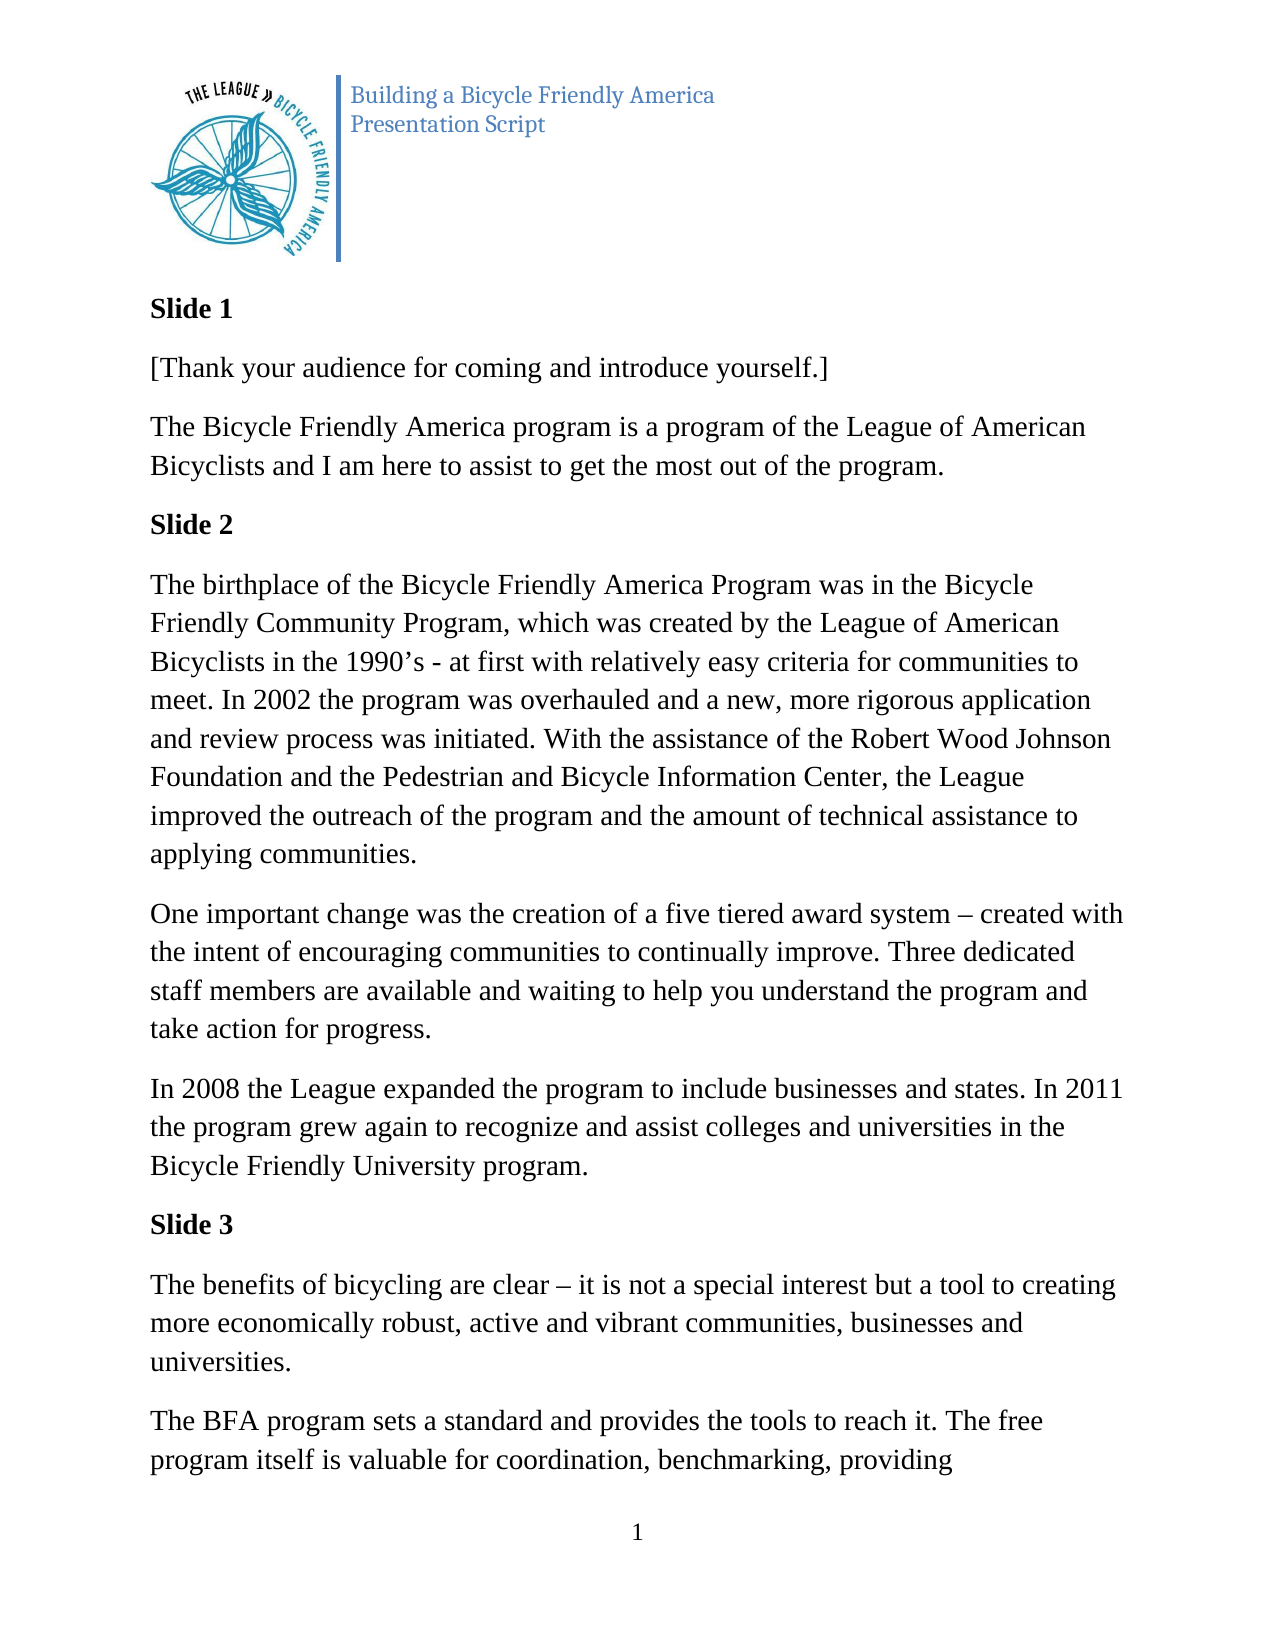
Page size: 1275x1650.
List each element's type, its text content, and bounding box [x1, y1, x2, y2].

text Slide 1 [150, 291, 1125, 324]
picture [150, 81, 330, 256]
text Slide 2 [150, 507, 1125, 541]
text The birthplace of the Bicycle Friendly America Program was in the Bicycle Friendly Community Program, which was created by the League of American Bicyclists in the 1990’s - at first with relatively easy criteria for communities to meet. In 2002 the program was overhauled and a new, more rigorous application and review process was initiated. With the assistance of the Robert Wood Johnson Foundation and the Pedestrian and Bicycle Information Center, the League improved the outreach of the program and the amount of technical assistance to applying communities. [150, 567, 1125, 870]
text One important change was the creation of a five tiered award system – created with the intent of encouraging communities to continually improve. Three dedicated staff members are available and waiting to help you understand the program and take action for progress. [150, 896, 1125, 1045]
text The benefits of bicycling are clear – it is not a special interest but a tool to creating more economically robust, active and vibrant communities, businesses and universities. [150, 1267, 1125, 1377]
text In 2008 the League expanded the program to include businesses and states. In 2011 the program grew again to recognize and assist colleges and universities in the Bicycle Friendly University program. [150, 1071, 1125, 1182]
text The Bicycle Friendly America program is a program of the League of American Bicyclists and I am here to assist to get the most out of the program. [150, 409, 1125, 482]
text Slide 3 [150, 1207, 1125, 1241]
text [Thank your audience for coming and introduce yourself.] [150, 350, 1125, 384]
